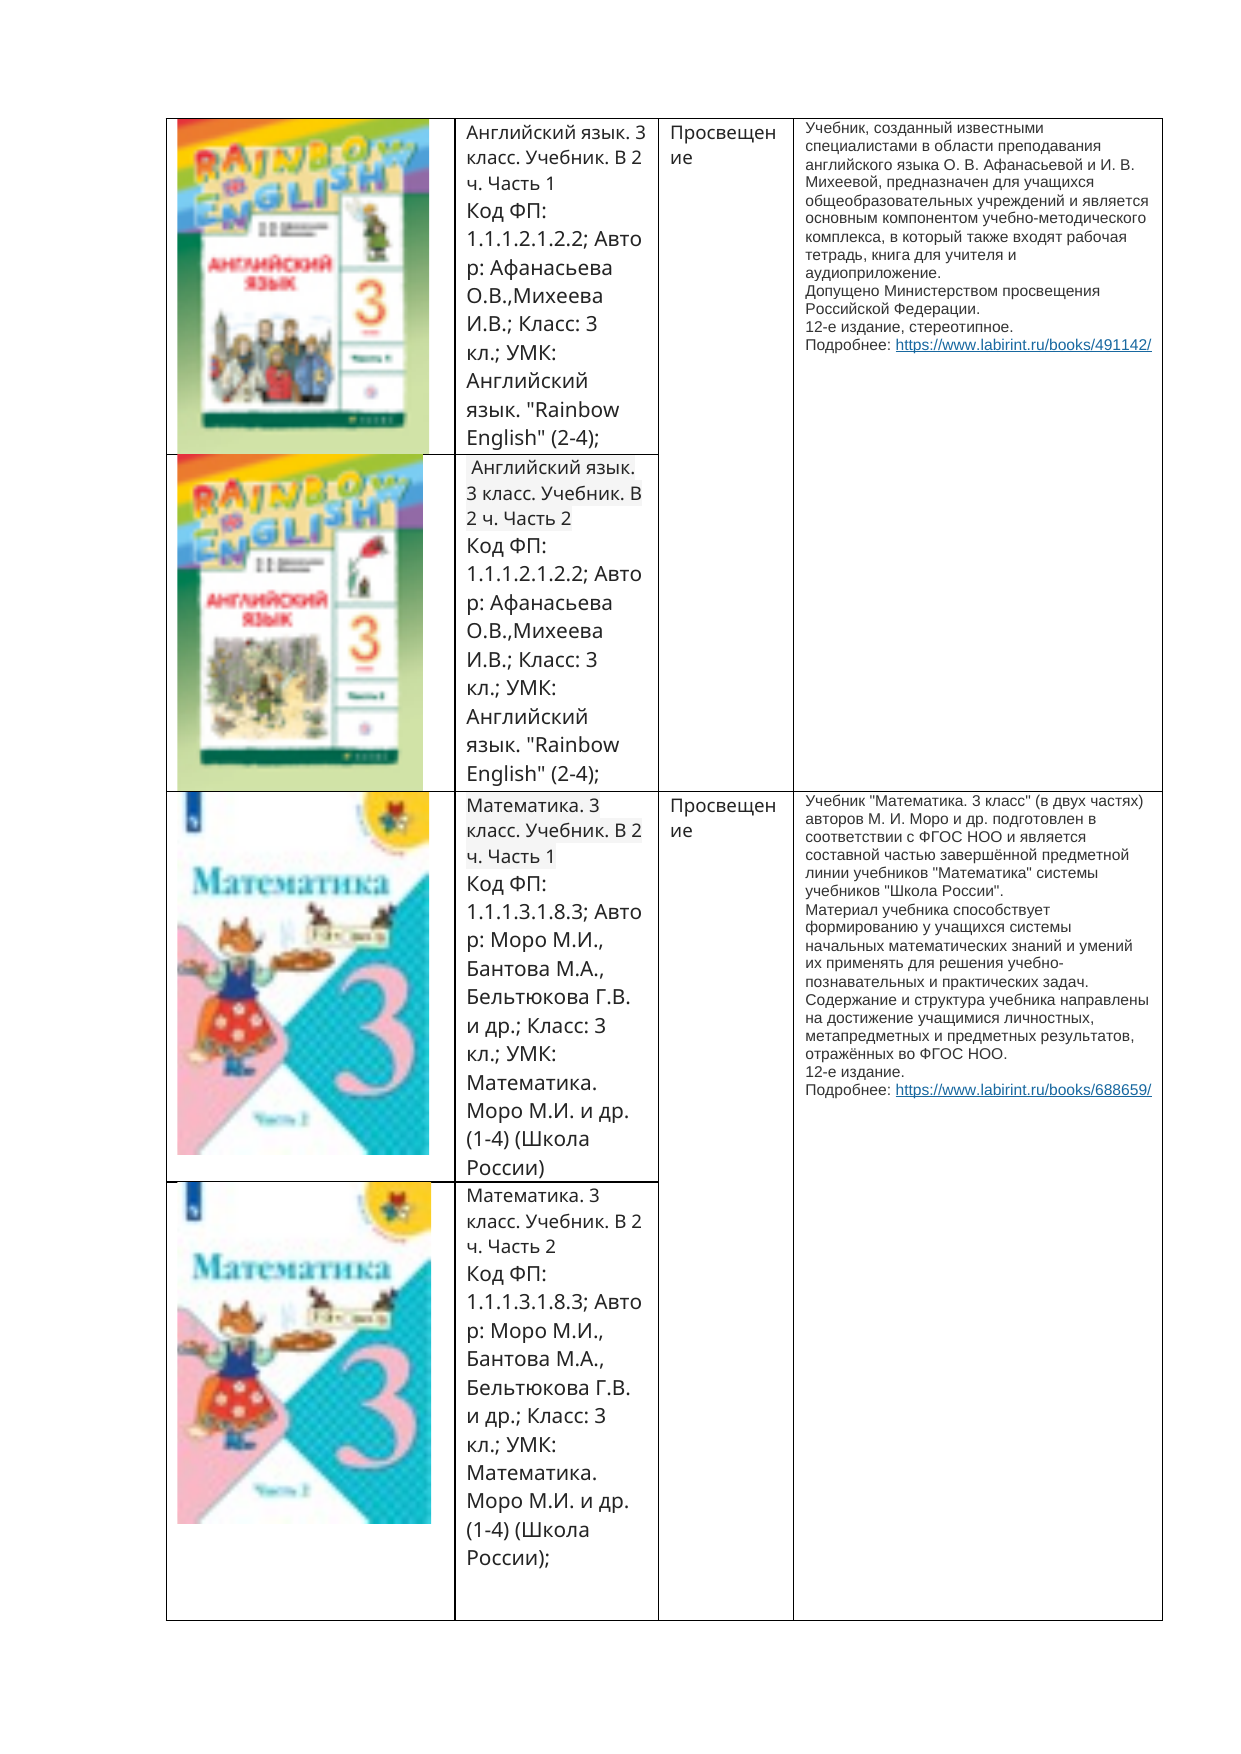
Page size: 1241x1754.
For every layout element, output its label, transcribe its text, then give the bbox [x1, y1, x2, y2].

table_cell Английский язык. 3 класс. Учебник. В 2 ч. Часть 2 Код ФП: 1.1.1.2.1.2.2; Автор: Афанасьева О.В.,Михеева И.В.; Класс: 3 кл.; УМК: Английский язык. "Rainbow English" (2-4); [456, 455, 658, 791]
table_cell [167, 1183, 454, 1620]
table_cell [456, 1183, 658, 1620]
table_cell Просвещение [659, 119, 793, 791]
table_cell [167, 119, 177, 453]
table_cell Просвещение [659, 792, 793, 1620]
table_cell Учебник "Математика. 3 класс" (в двух частях) авторов М. И. Моро и др. подготовлен в соответствии с ФГОС НОО и является составной частью завершённой предметной линии учебников "Математика" системы учебников "Школа России". Материал учебника способствует формированию у учащихся системы начальных математических знаний и умений их применять для решения учебно-познавательных и практических задач. Содержание и структура учебника направлены на достижение учащимися личностных, метапредметных и предметных результатов, отражённых во ФГОС НОО. 12-е издание. Подробнее: https://www.labirint.ru/books/688659/ [794, 792, 1162, 1620]
table_cell [167, 792, 454, 1181]
table_cell [167, 455, 177, 791]
table_cell [423, 455, 454, 791]
table_cell Учебник, созданный известными специалистами в области преподавания английского языка О. В. Афанасьевой и И. В. Михеевой, предназначен для учащихся общеобразовательных учреждений и является основным компонентом учебно-методического комплекса, в который также входят рабочая тетрадь, книга для учителя и аудиоприложение. Допущено Министерством просвещения Российской Федерации. 12-е издание, стереотипное. Подробнее: https://www.labirint.ru/books/491142/ [794, 119, 1162, 791]
table_cell Математика. 3 класс. Учебник. В 2 ч. Часть 1 Код ФП: 1.1.1.3.1.8.3; Автор: Моро М.И., Бантова М.А., Бельтюкова Г.В. и др.; Класс: 3 кл.; УМК: Математика. Моро М.И. и др. (1-4) (Школа России) [456, 792, 658, 1181]
table_cell [430, 119, 454, 453]
picture [177, 119, 430, 791]
picture [177, 792, 430, 1155]
picture [177, 1182, 432, 1524]
table_cell Английский язык. 3 класс. Учебник. В 2 ч. Часть 1 Код ФП: 1.1.1.2.1.2.2; Автор: Афанасьева О.В.,Михеева И.В.; Класс: 3 кл.; УМК: Английский язык. "Rainbow English" (2-4); [456, 119, 658, 453]
